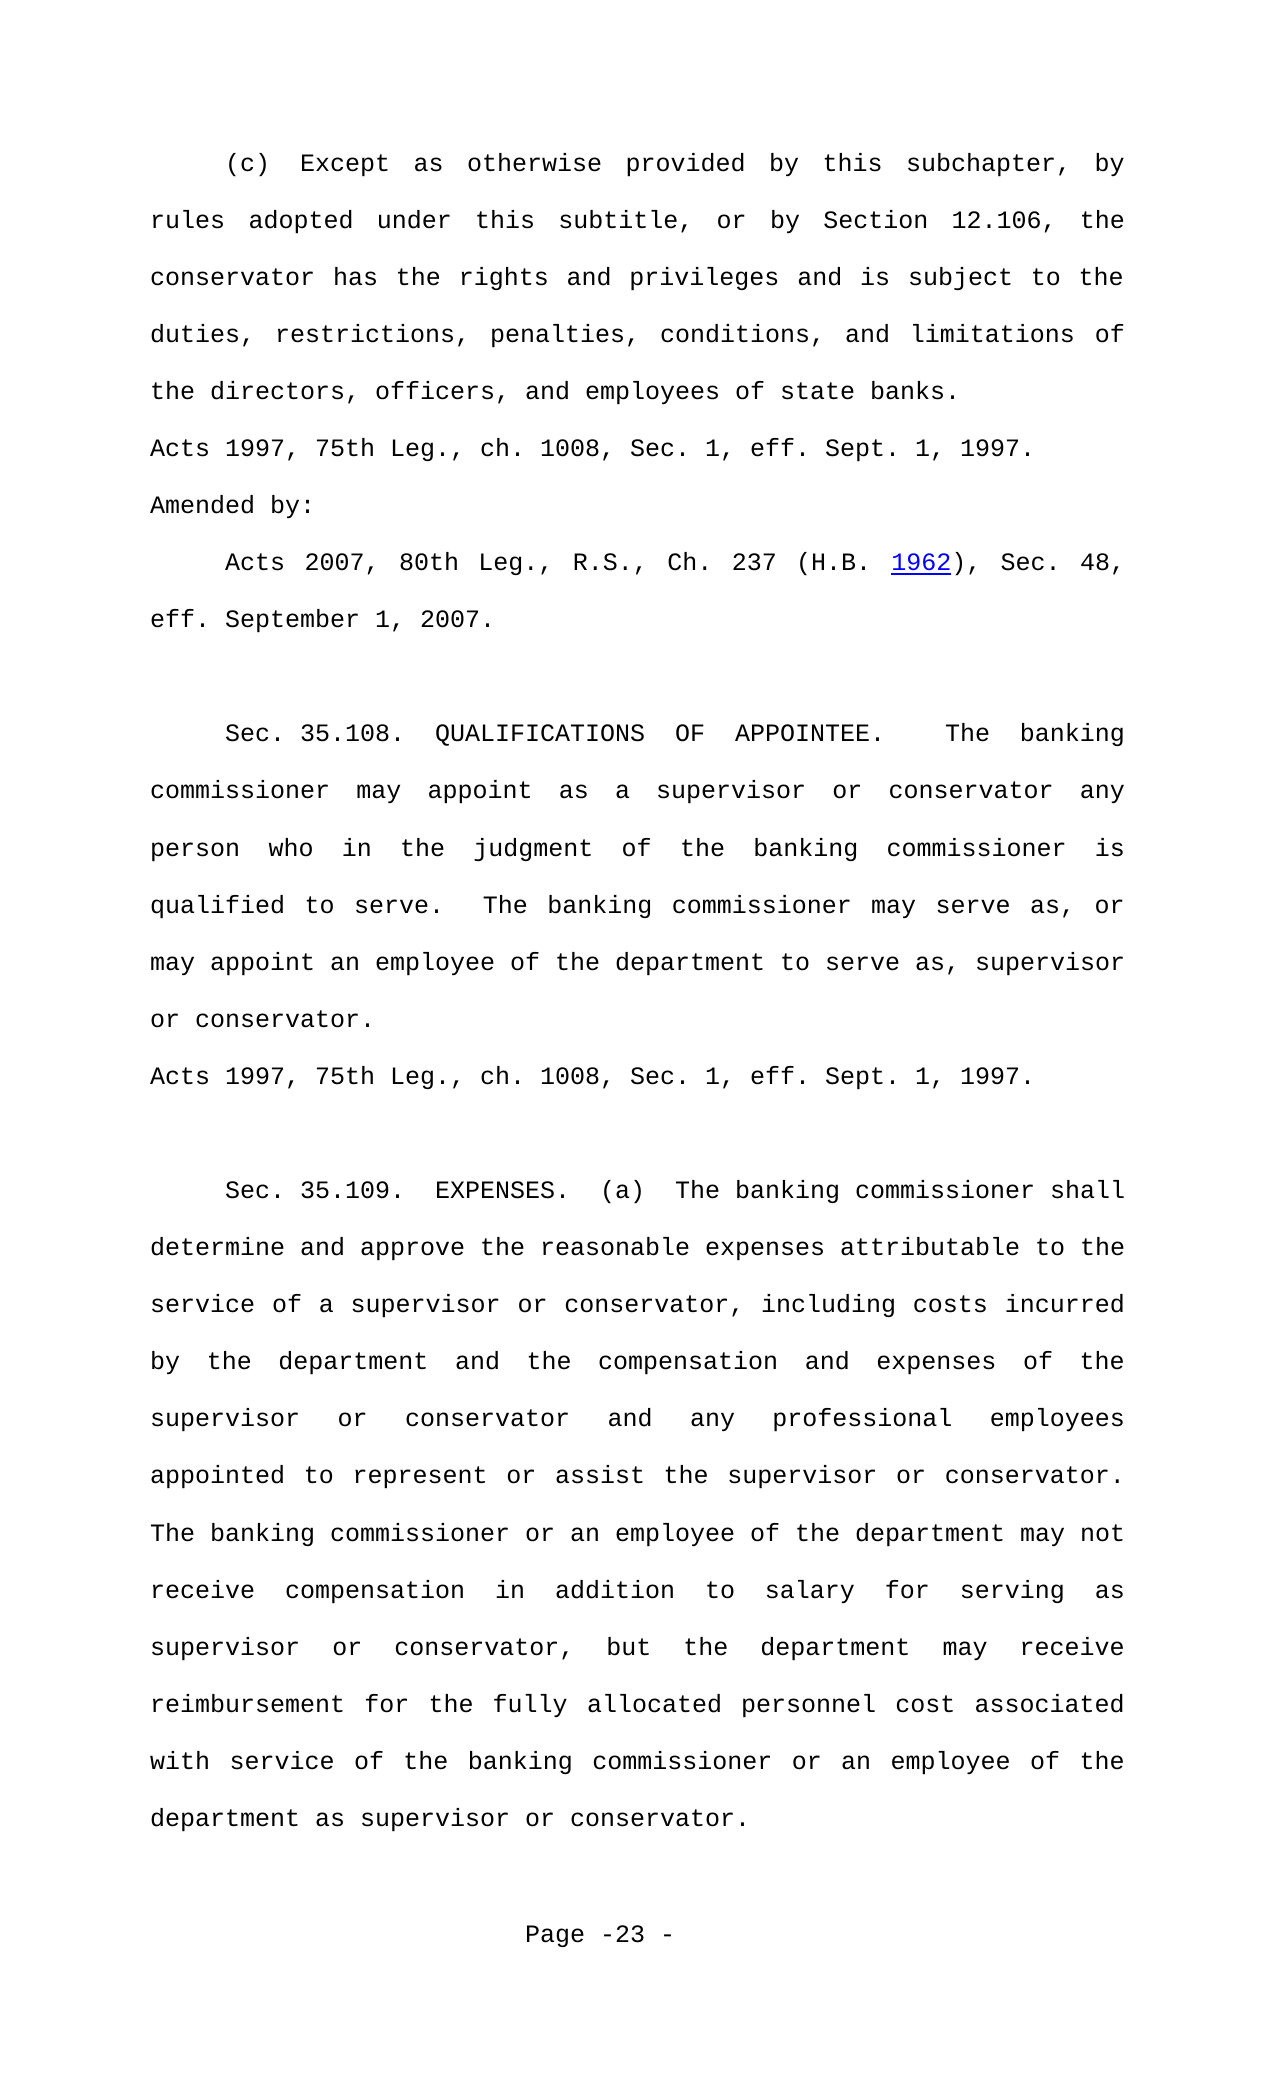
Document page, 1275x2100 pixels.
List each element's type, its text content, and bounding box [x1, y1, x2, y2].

text (c) Except as otherwise provided by this subchapter, by rules adopted under this subtitle, or by Section 12.106, the conservator has the rights and privileges and is subject to the duties, restrictions, penalties, conditions, and limitations of the directors, officers, and employees of state banks. [150, 150, 1125, 407]
text Sec. 35.109. EXPENSES. (a) The banking commissioner shall determine and approve the reasonable expenses attributable to the service of a supervisor or conservator, including costs incurred by the department and the compensation and expenses of the supervisor or conservator and any professional employees appointed to represent or assist the supervisor or conservator. The banking commissioner or an employee of the department may not receive compensation in addition to salary for serving as supervisor or conservator, but the department may receive reimbursement for the fully allocated personnel cost associated with service of the banking commissioner or an employee of the department as supervisor or conservator. [150, 1177, 1125, 1834]
text Amended by: [150, 492, 1125, 521]
text Sec. 35.108. QUALIFICATIONS OF APPOINTEE. The banking commissioner may appoint as a supervisor or conservator any person who in the judgment of the banking commissioner is qualified to serve. The banking commissioner may serve as, or may appoint an employee of the department to serve as, supervisor or conservator. [150, 721, 1125, 1035]
text Acts 1997, 75th Leg., ch. 1008, Sec. 1, eff. Sept. 1, 1997. [150, 1063, 1125, 1092]
text Acts 1997, 75th Leg., ch. 1008, Sec. 1, eff. Sept. 1, 1997. [150, 435, 1125, 464]
text Acts 2007, 80th Leg., R.S., Ch. 237 (H.B. 1962), Sec. 48, eff. September 1, 2007. [150, 549, 1125, 635]
